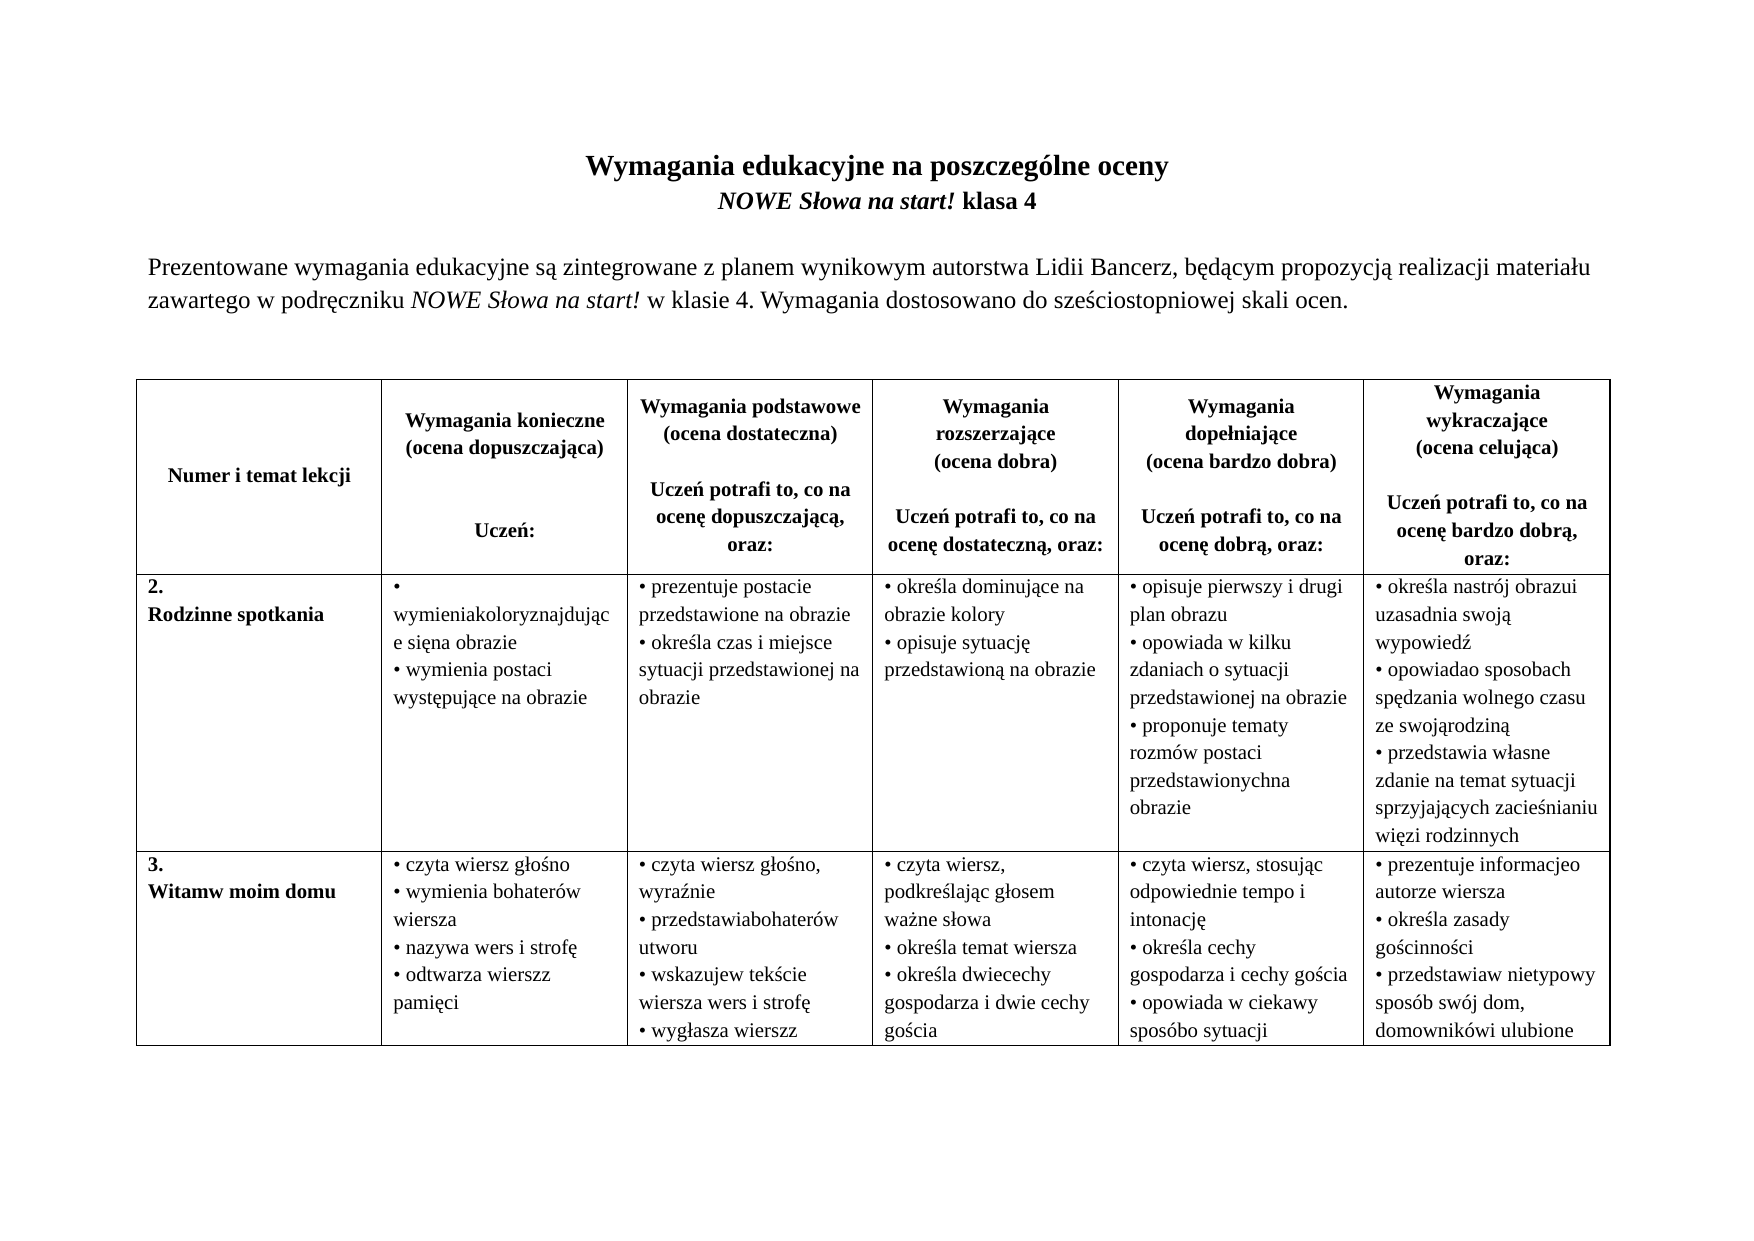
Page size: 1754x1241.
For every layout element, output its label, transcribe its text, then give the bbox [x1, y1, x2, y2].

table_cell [1119, 852, 1363, 1045]
table_cell 2. Rodzinne spotkania [137, 575, 381, 851]
table_header Numer i temat lekcji [137, 380, 381, 573]
text NOWE Słowa na start! klasa 4 [148, 186, 1606, 215]
table_cell • opisuje pierwszy i drugi plan obrazu • opowiada w kilku zdaniach o sytuacji przedstawionej na obrazie • proponuje tematy rozmów postaci przedstawionychna obrazie [1119, 575, 1363, 851]
table_cell 3. Witamw moim domu [137, 852, 381, 1045]
table_cell • określa dominujące na obrazie kolory • opisuje sytuację przedstawioną na obrazie [873, 575, 1118, 851]
table_cell • określa nastrój obrazui uzasadnia swoją wypowiedź • opowiadao sposobach spędzania wolnego czasu ze swojąrodziną • przedstawia własne zdanie na temat sytuacji sprzyjających zacieśnianiu więzi rodzinnych [1364, 575, 1609, 851]
table_header Wymagania wykraczające (ocena celująca) Uczeń potrafi to, co na ocenę bardzo dobrą, oraz: [1364, 380, 1609, 573]
table_cell • wymieniakoloryznajdujące sięna obrazie • wymienia postaci występujące na obrazie [382, 575, 627, 851]
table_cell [628, 852, 872, 1045]
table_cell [382, 852, 627, 1045]
text Prezentowane wymagania edukacyjne są zintegrowane z planem wynikowym autorstwa Lidii Bancerz, będącym propozycją realizacji materiału zawartego w podręczniku NOWE Słowa na start! w klasie 4. Wymagania dostosowano do sześciostopniowej skali ocen. [148, 252, 1606, 314]
table_cell • prezentuje postacie przedstawione na obrazie • określa czas i miejsce sytuacji przedstawionej na obrazie [628, 575, 872, 851]
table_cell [1364, 852, 1609, 1045]
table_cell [873, 852, 1118, 1045]
table_header Wymagania podstawowe (ocena dostateczna) Uczeń potrafi to, co na ocenę dopuszczającą, oraz: [628, 380, 872, 573]
text Wymagania edukacyjne na poszczególne oceny [148, 148, 1606, 181]
table_header Wymagania rozszerzające (ocena dobra) Uczeń potrafi to, co na ocenę dostateczną, oraz: [873, 380, 1118, 573]
table_header Wymagania konieczne (ocena dopuszczająca) Uczeń: [382, 380, 627, 573]
table_header Wymagania dopełniające (ocena bardzo dobra) Uczeń potrafi to, co na ocenę dobrą, oraz: [1119, 380, 1363, 573]
